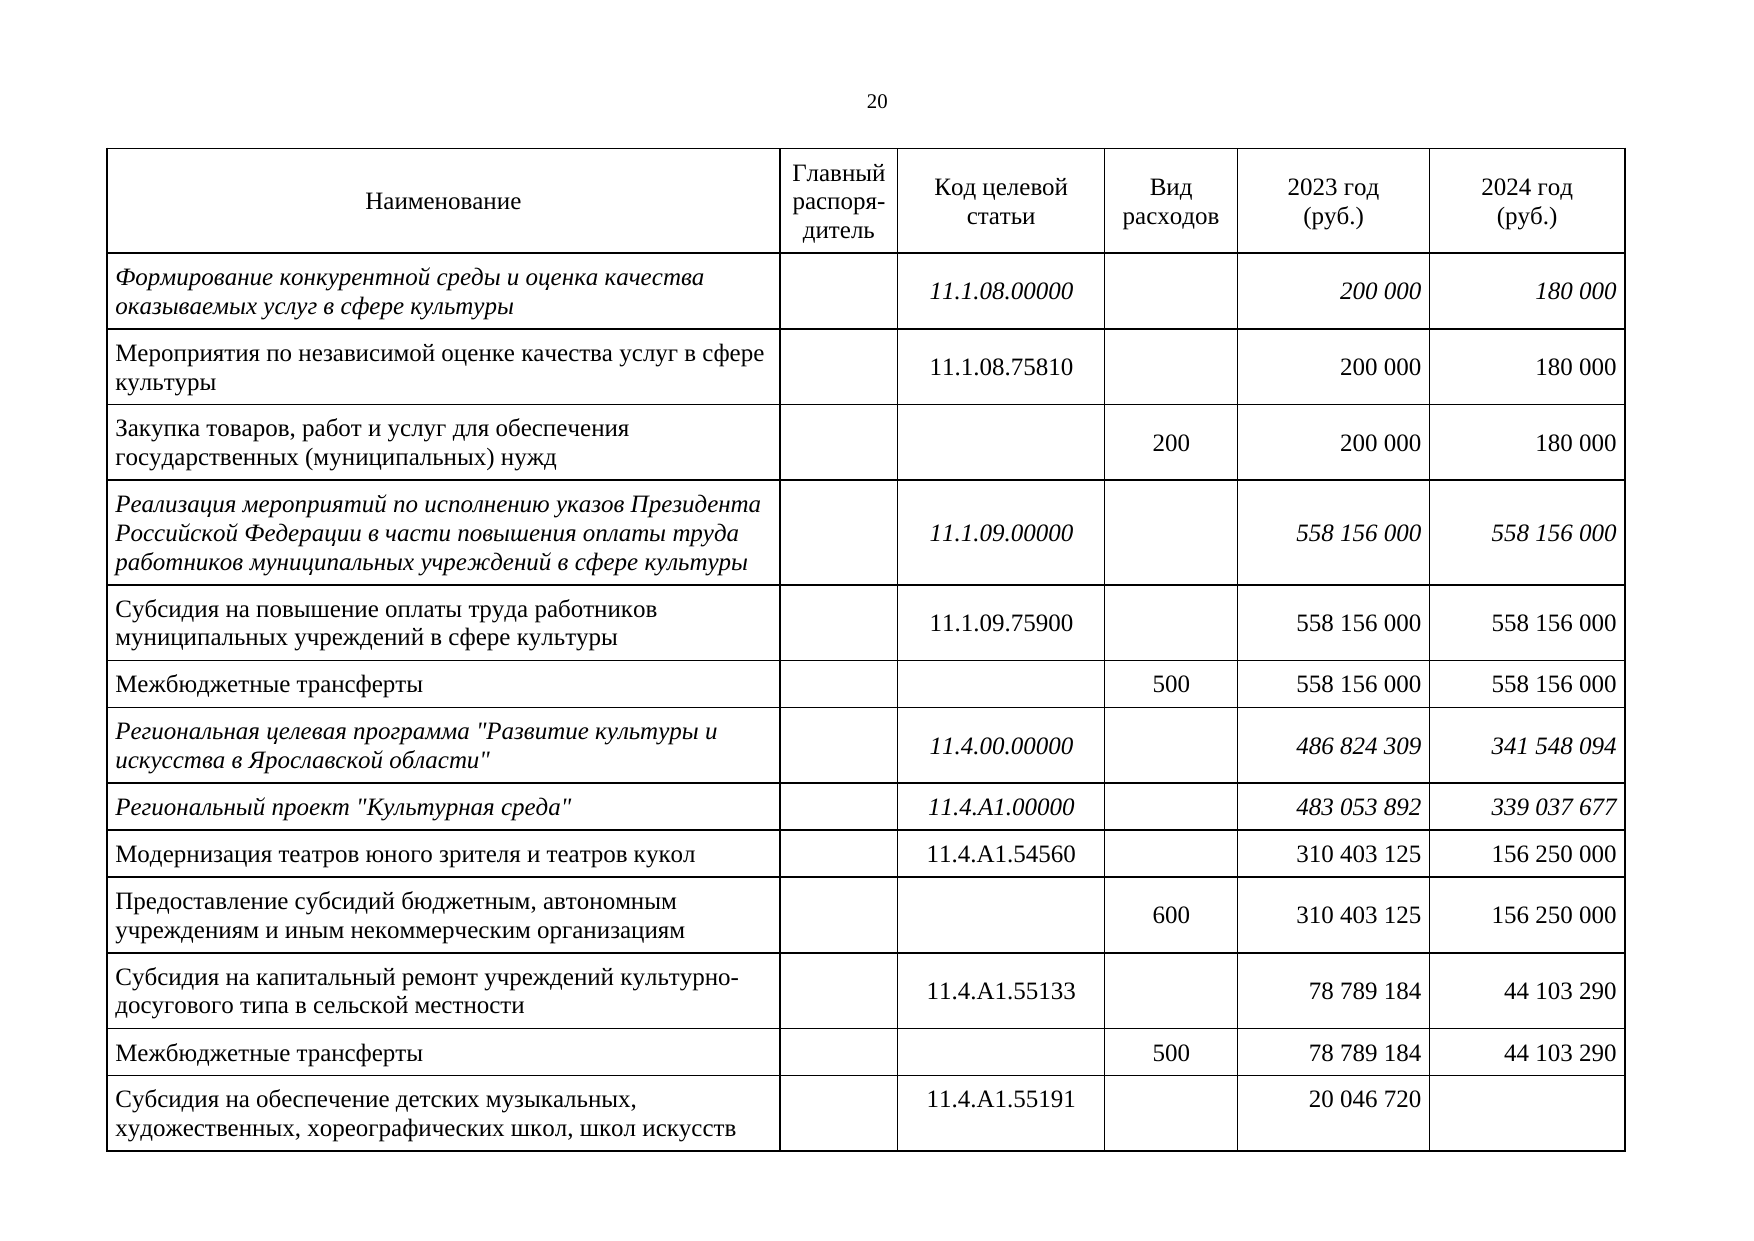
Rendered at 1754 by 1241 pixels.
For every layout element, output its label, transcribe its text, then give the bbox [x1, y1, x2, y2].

table_cell 11.1.08.75810 [898, 330, 1104, 404]
table_cell [781, 831, 897, 876]
table_cell 558 156 000 [1238, 661, 1429, 707]
table_cell 558 156 000 [1238, 586, 1429, 659]
table_cell 200 000 [1238, 330, 1429, 404]
table_cell Межбюджетные трансферты [108, 661, 779, 707]
table_cell [898, 661, 1104, 707]
table_header Наименование [108, 149, 779, 252]
table_cell 500 [1105, 1029, 1237, 1075]
table_header 2023 год (руб.) [1238, 149, 1429, 252]
table_cell 558 156 000 [1430, 661, 1624, 707]
table_cell [1105, 954, 1237, 1028]
table_cell 44 103 290 [1430, 954, 1624, 1028]
table_cell Региональный проект "Культурная среда" [108, 784, 779, 829]
table_cell Реализация мероприятий по исполнению указов Президента Российской Федерации в части повышения оплаты труда работников муниципальных учреждений в сфере культуры [108, 481, 779, 584]
table_cell Региональная целевая программа "Развитие культуры и искусства в Ярославской области" [108, 708, 779, 782]
table_cell Субсидия на повышение оплаты труда работников муниципальных учреждений в сфере культуры [108, 586, 779, 659]
table_cell 156 250 000 [1430, 878, 1624, 952]
table_header Вид расходов [1105, 149, 1237, 252]
table_cell 310 403 125 [1238, 831, 1429, 876]
table_cell Закупка товаров, работ и услуг для обеспечения государственных (муниципальных) нужд [108, 405, 779, 479]
table_cell [1105, 784, 1237, 829]
table_cell Мероприятия по независимой оценке качества услуг в сфере культуры [108, 330, 779, 404]
table_cell [781, 481, 897, 584]
table_cell [781, 784, 897, 829]
table_cell 200 000 [1238, 254, 1429, 328]
table_cell Субсидия на капитальный ремонт учреждений культурно-досугового типа в сельской местности [108, 954, 779, 1028]
table_header Код целевой статьи [898, 149, 1104, 252]
table_cell [1105, 330, 1237, 404]
table_cell 180 000 [1430, 330, 1624, 404]
table_cell [781, 330, 897, 404]
table_cell [1430, 1076, 1624, 1150]
table_cell [1105, 1076, 1237, 1150]
table_cell [781, 1076, 897, 1150]
table_cell 156 250 000 [1430, 831, 1624, 876]
table_header 2024 год (руб.) [1430, 149, 1624, 252]
table_cell Формирование конкурентной среды и оценка качества оказываемых услуг в сфере культуры [108, 254, 779, 328]
table_cell 11.4.A1.55133 [898, 954, 1104, 1028]
table_cell 558 156 000 [1238, 481, 1429, 584]
table_cell 200 [1105, 405, 1237, 479]
table_cell [781, 1029, 897, 1075]
table_cell 11.1.08.00000 [898, 254, 1104, 328]
table_cell 11.4.A1.00000 [898, 784, 1104, 829]
table_cell 11.4.A1.54560 [898, 831, 1104, 876]
table_cell Предоставление субсидий бюджетным, автономным учреждениям и иным некоммерческим организациям [108, 878, 779, 952]
table_cell [898, 1029, 1104, 1075]
table_header Главный распоря-дитель [781, 149, 897, 252]
table_cell 11.1.09.00000 [898, 481, 1104, 584]
table_cell 11.4.00.00000 [898, 708, 1104, 782]
table_cell [898, 878, 1104, 952]
table_cell 339 037 677 [1430, 784, 1624, 829]
table_cell Межбюджетные трансферты [108, 1029, 779, 1075]
table_cell [898, 405, 1104, 479]
table_cell 558 156 000 [1430, 586, 1624, 659]
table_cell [108, 1076, 779, 1150]
table_cell [1105, 481, 1237, 584]
table_cell 483 053 892 [1238, 784, 1429, 829]
table_cell [781, 586, 897, 659]
table_cell 11.4.A1.55191 [898, 1076, 1104, 1150]
table_cell 180 000 [1430, 405, 1624, 479]
table_cell Модернизация театров юного зрителя и театров кукол [108, 831, 779, 876]
table_cell 20 046 720 [1238, 1076, 1429, 1150]
table_cell [1105, 831, 1237, 876]
table_cell [1105, 586, 1237, 659]
table_cell 600 [1105, 878, 1237, 952]
table_cell [781, 878, 897, 952]
table_cell [781, 661, 897, 707]
table_cell 11.1.09.75900 [898, 586, 1104, 659]
table_cell [1105, 708, 1237, 782]
table_cell [781, 405, 897, 479]
table_cell 341 548 094 [1430, 708, 1624, 782]
table_cell [1105, 254, 1237, 328]
table_cell [781, 954, 897, 1028]
table_cell 200 000 [1238, 405, 1429, 479]
table_cell 44 103 290 [1430, 1029, 1624, 1075]
table_cell 310 403 125 [1238, 878, 1429, 952]
table_cell [781, 708, 897, 782]
table_cell 486 824 309 [1238, 708, 1429, 782]
table_cell 558 156 000 [1430, 481, 1624, 584]
table_cell 78 789 184 [1238, 1029, 1429, 1075]
table_cell 78 789 184 [1238, 954, 1429, 1028]
table_cell [781, 254, 897, 328]
table_cell 180 000 [1430, 254, 1624, 328]
table_cell 500 [1105, 661, 1237, 707]
